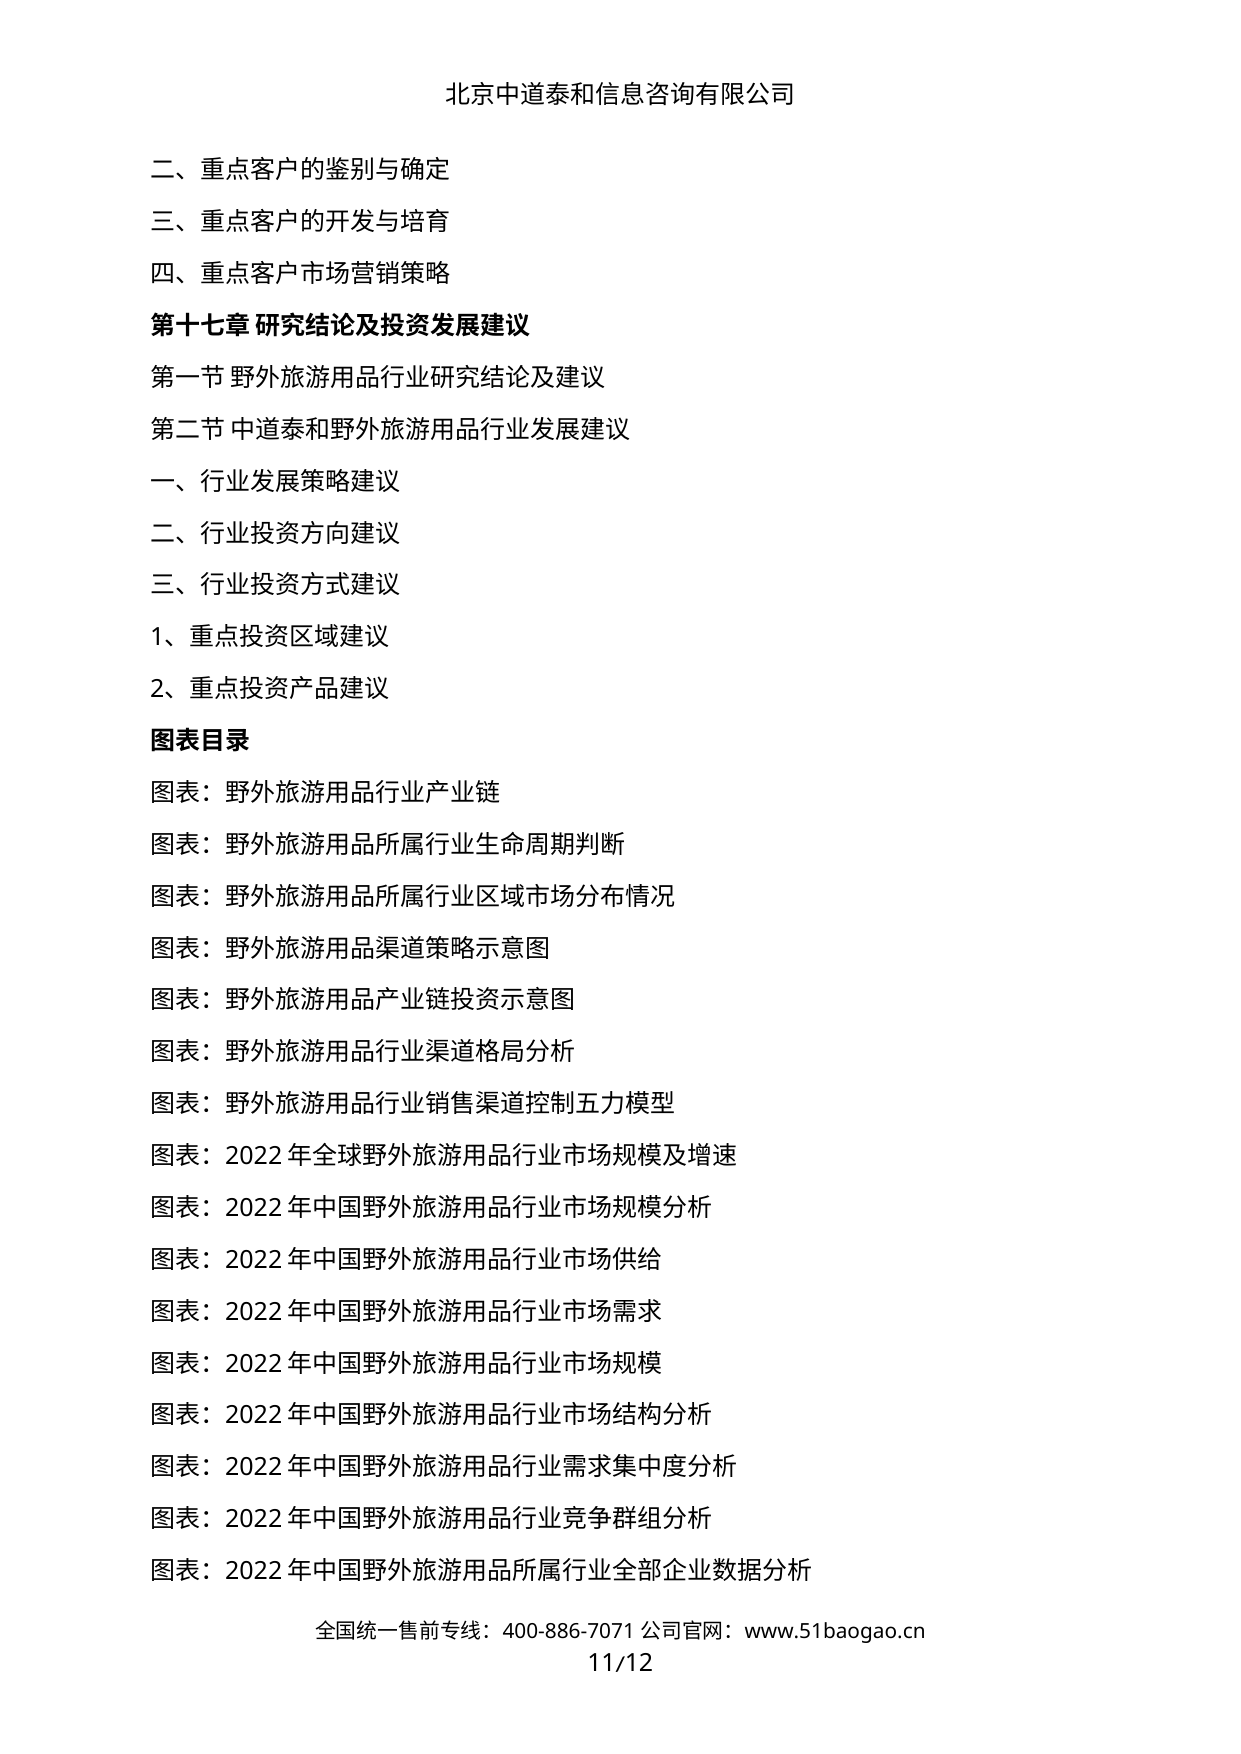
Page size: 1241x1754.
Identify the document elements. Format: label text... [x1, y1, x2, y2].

text 图表：2022年中国野外旅游用品行业市场结构分析 [150, 1395, 1090, 1431]
text 二、行业投资方向建议 [150, 513, 1090, 549]
text 1、重点投资区域建议 [150, 617, 1090, 653]
text 图表：野外旅游用品行业产业链 [150, 772, 1090, 809]
text 图表：野外旅游用品渠道策略示意图 [150, 928, 1090, 964]
text 一、行业发展策略建议 [150, 461, 1090, 497]
text 图表：2022年全球野外旅游用品行业市场规模及增速 [150, 1136, 1090, 1172]
text 图表：2022年中国野外旅游用品行业市场规模 [150, 1343, 1090, 1379]
text 图表：野外旅游用品行业渠道格局分析 [150, 1032, 1090, 1068]
text 图表目录 [150, 721, 1090, 757]
text 图表：2022年中国野外旅游用品行业竞争群组分析 [150, 1499, 1090, 1535]
text 图表：2022年中国野外旅游用品所属行业全部企业数据分析 [150, 1551, 1090, 1587]
text 第一节 野外旅游用品行业研究结论及建议 [150, 357, 1090, 394]
text 图表：2022年中国野外旅游用品行业市场需求 [150, 1291, 1090, 1327]
text 图表：2022年中国野外旅游用品行业市场供给 [150, 1239, 1090, 1276]
text 第十七章 研究结论及投资发展建议 [150, 306, 1090, 342]
text 图表：野外旅游用品行业销售渠道控制五力模型 [150, 1084, 1090, 1120]
text 图表：2022年中国野外旅游用品行业需求集中度分析 [150, 1447, 1090, 1483]
text 图表：野外旅游用品所属行业区域市场分布情况 [150, 876, 1090, 912]
text 四、重点客户市场营销策略 [150, 254, 1090, 290]
text 图表：2022年中国野外旅游用品行业市场规模分析 [150, 1187, 1090, 1224]
text 2、重点投资产品建议 [150, 669, 1090, 705]
text 图表：野外旅游用品所属行业生命周期判断 [150, 824, 1090, 861]
text 二、重点客户的鉴别与确定 [150, 150, 1090, 186]
text 三、重点客户的开发与培育 [150, 202, 1090, 238]
text 第二节 中道泰和野外旅游用品行业发展建议 [150, 409, 1090, 446]
text 三、行业投资方式建议 [150, 565, 1090, 601]
text 图表：野外旅游用品产业链投资示意图 [150, 980, 1090, 1016]
